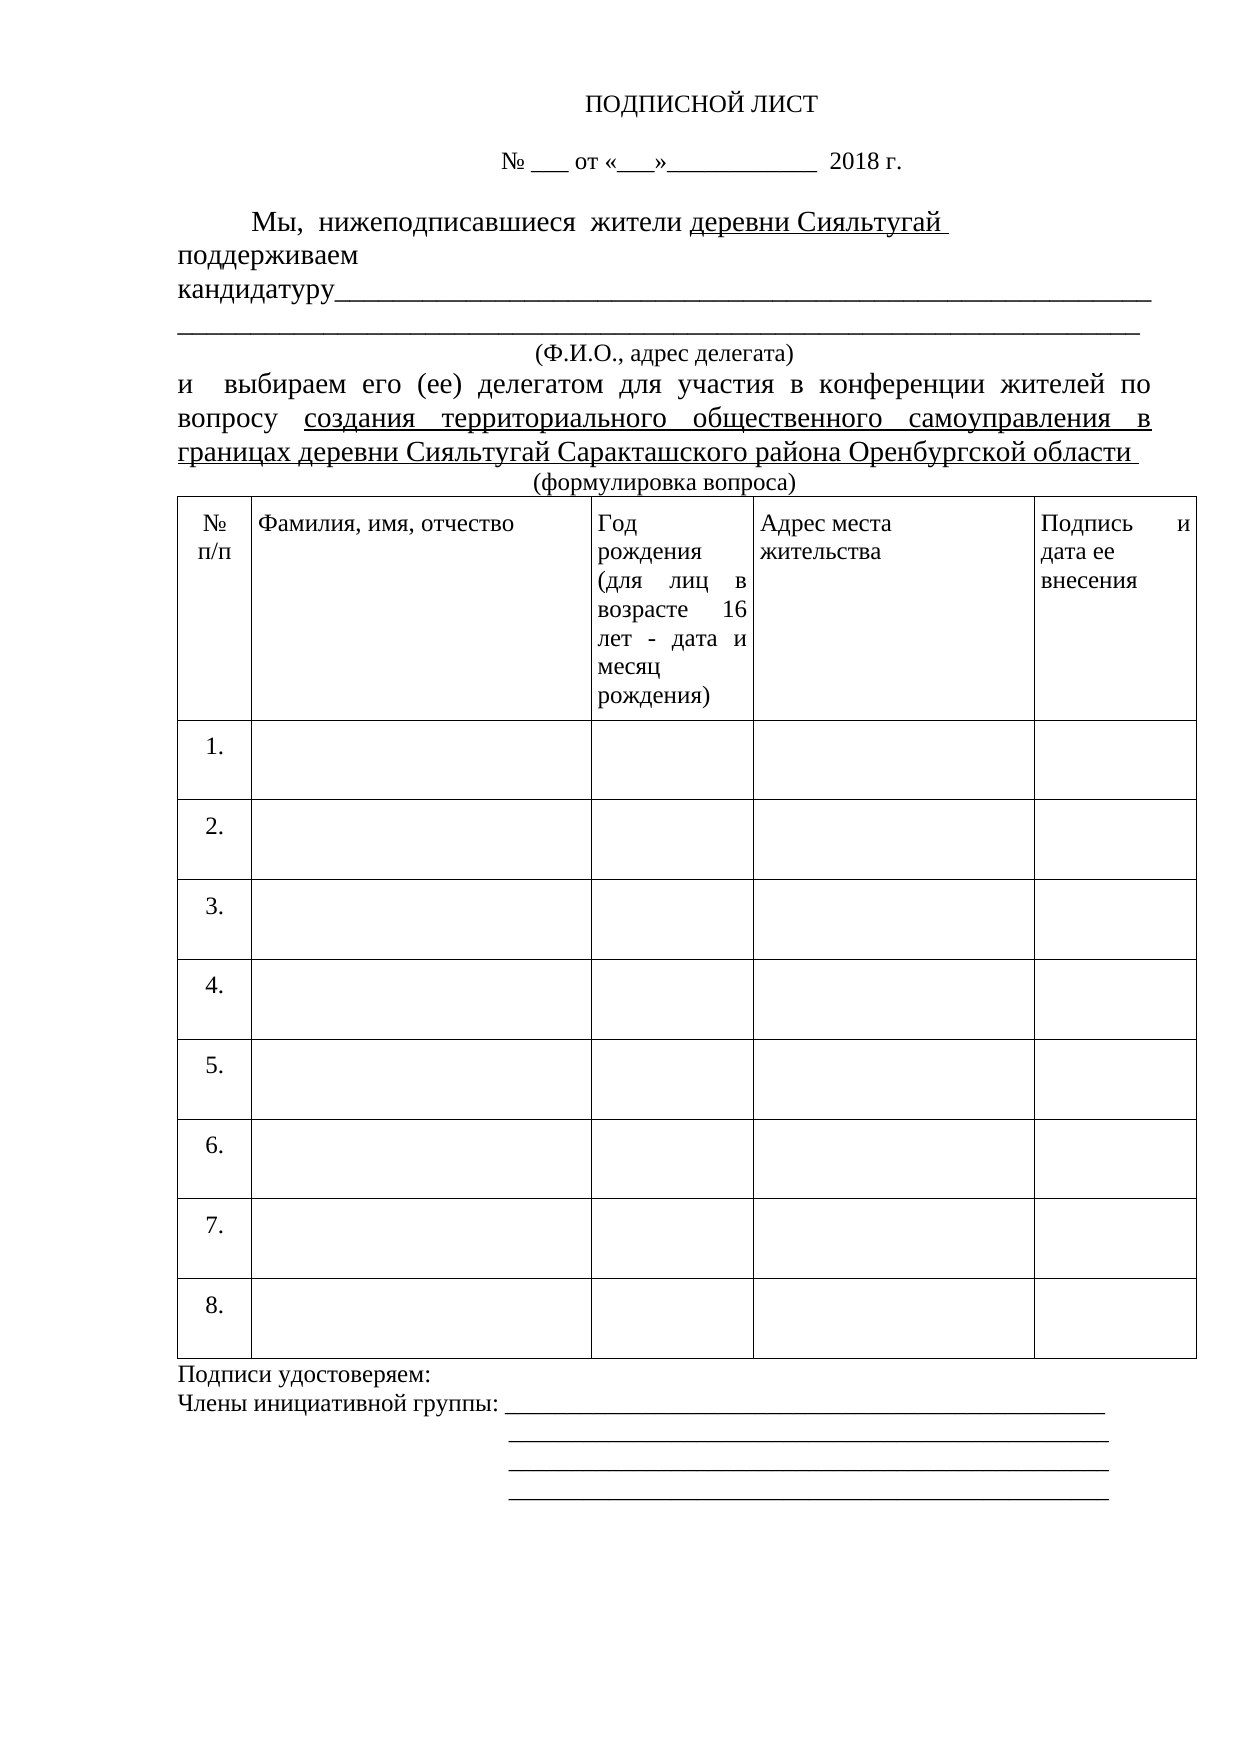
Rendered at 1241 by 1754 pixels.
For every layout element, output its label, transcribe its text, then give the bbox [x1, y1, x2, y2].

table_cell [252, 1040, 591, 1118]
table_cell [592, 1040, 753, 1118]
text ________________________________________________ [177, 1416, 1152, 1445]
table_cell [754, 880, 1034, 959]
table_cell 8. [178, 1279, 251, 1358]
table_cell [592, 960, 753, 1039]
title № ___ от «___»____________ 2018 г. [177, 146, 1152, 175]
table_cell [592, 800, 753, 879]
table_cell [252, 800, 591, 879]
table_cell 1. [178, 721, 251, 799]
table_cell [1035, 1040, 1196, 1118]
table_header Адрес места жительства [754, 497, 1034, 719]
text (формулировка вопроса) [177, 467, 1152, 496]
table_cell [252, 960, 591, 1039]
table_cell [592, 880, 753, 959]
table_cell [1035, 880, 1196, 959]
table_cell [754, 1040, 1034, 1118]
table_cell [1035, 800, 1196, 879]
table_cell [252, 880, 591, 959]
text (Ф.И.О., адрес делегата) [177, 338, 1152, 367]
text Подписи удостоверяем: [177, 1359, 1152, 1388]
table_cell 3. [178, 880, 251, 959]
table_header Подпись и дата ее внесения [1035, 497, 1196, 719]
table_cell [592, 1120, 753, 1198]
table_cell [1035, 1120, 1196, 1198]
text Члены инициативной группы: ________________________________________________ [177, 1388, 1152, 1416]
table_cell [754, 800, 1034, 879]
table_cell [252, 721, 591, 799]
table_cell [754, 1120, 1034, 1198]
text ________________________________________________ [177, 1474, 1152, 1503]
table_cell 5. [178, 1040, 251, 1118]
table_cell 2. [178, 800, 251, 879]
table_cell [592, 1199, 753, 1278]
title ПОДПИСНОЙ ЛИСТ [177, 89, 1152, 117]
table_cell [252, 1279, 591, 1358]
table_cell [1035, 1199, 1196, 1278]
table_cell [754, 721, 1034, 799]
text и выбираем его (ее) делегатом для участия в конференции жителей по вопросу создания территориального общественного самоуправления в границах деревни Сияльтугай Саракташского района Оренбургской области [177, 367, 1152, 467]
text поддерживаем кандидатуру__________________________________________________________________________________________________________________________ [177, 237, 1152, 338]
table_header Фамилия, имя, отчество [252, 497, 591, 719]
table_cell 7. [178, 1199, 251, 1278]
table_cell [1035, 1279, 1196, 1358]
table_cell [1035, 960, 1196, 1039]
table_cell [754, 1199, 1034, 1278]
table_header № п/п [178, 497, 251, 719]
table_header Год рождения (для лиц в возрасте 16 лет - дата и месяц рождения) [592, 497, 753, 719]
table_cell [252, 1199, 591, 1278]
text Мы, нижеподписавшиеся жители деревни Сияльтугай [177, 204, 1152, 237]
table_cell [592, 1279, 753, 1358]
table_cell [754, 960, 1034, 1039]
table_cell 6. [178, 1120, 251, 1198]
table_cell [252, 1120, 591, 1198]
table_cell [592, 721, 753, 799]
table_cell 4. [178, 960, 251, 1039]
table_cell [1035, 721, 1196, 799]
text ________________________________________________ [177, 1445, 1152, 1474]
table_cell [754, 1279, 1034, 1358]
